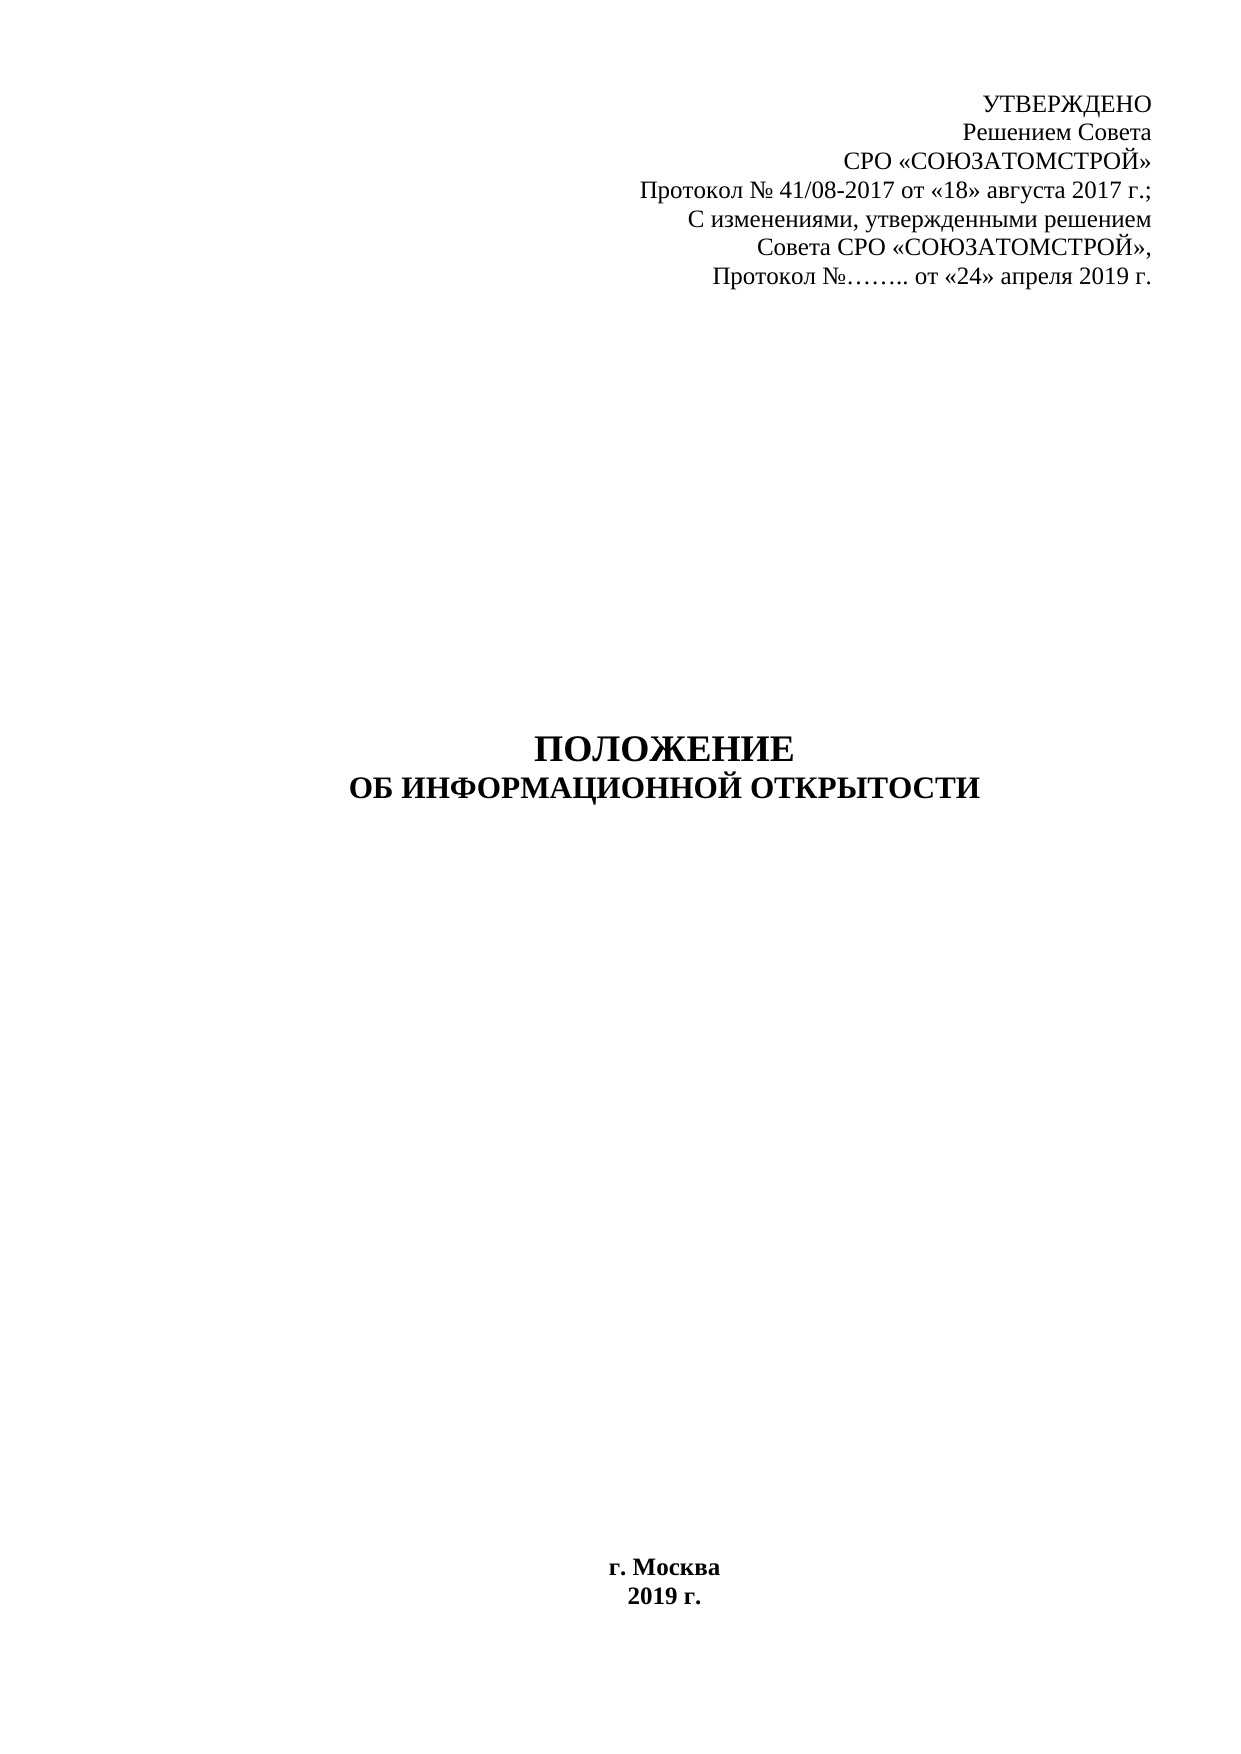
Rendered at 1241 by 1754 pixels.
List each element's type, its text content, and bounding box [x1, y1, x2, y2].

text УТВЕРЖДЕНО [532, 89, 1152, 117]
text г. Москва [177, 1552, 1152, 1581]
text Решением Совета [532, 117, 1152, 146]
text 2019 г. [177, 1581, 1152, 1610]
text Протокол № 41/08-2017 от «18» августа 2017 г.; [532, 175, 1152, 204]
text Совета СРО «СОЮЗАТОМСТРОЙ», [532, 232, 1152, 261]
text ОБ ИНФОРМАЦИОННОЙ ОТКРЫТОСТИ [177, 769, 1152, 805]
text Протокол №…….. от «24» апреля 2019 г. [532, 261, 1152, 290]
text С изменениями, утвержденными решением [532, 204, 1152, 232]
text ПОЛОЖЕНИЕ [177, 726, 1152, 769]
text СРО «СОЮЗАТОМСТРОЙ» [532, 146, 1152, 175]
